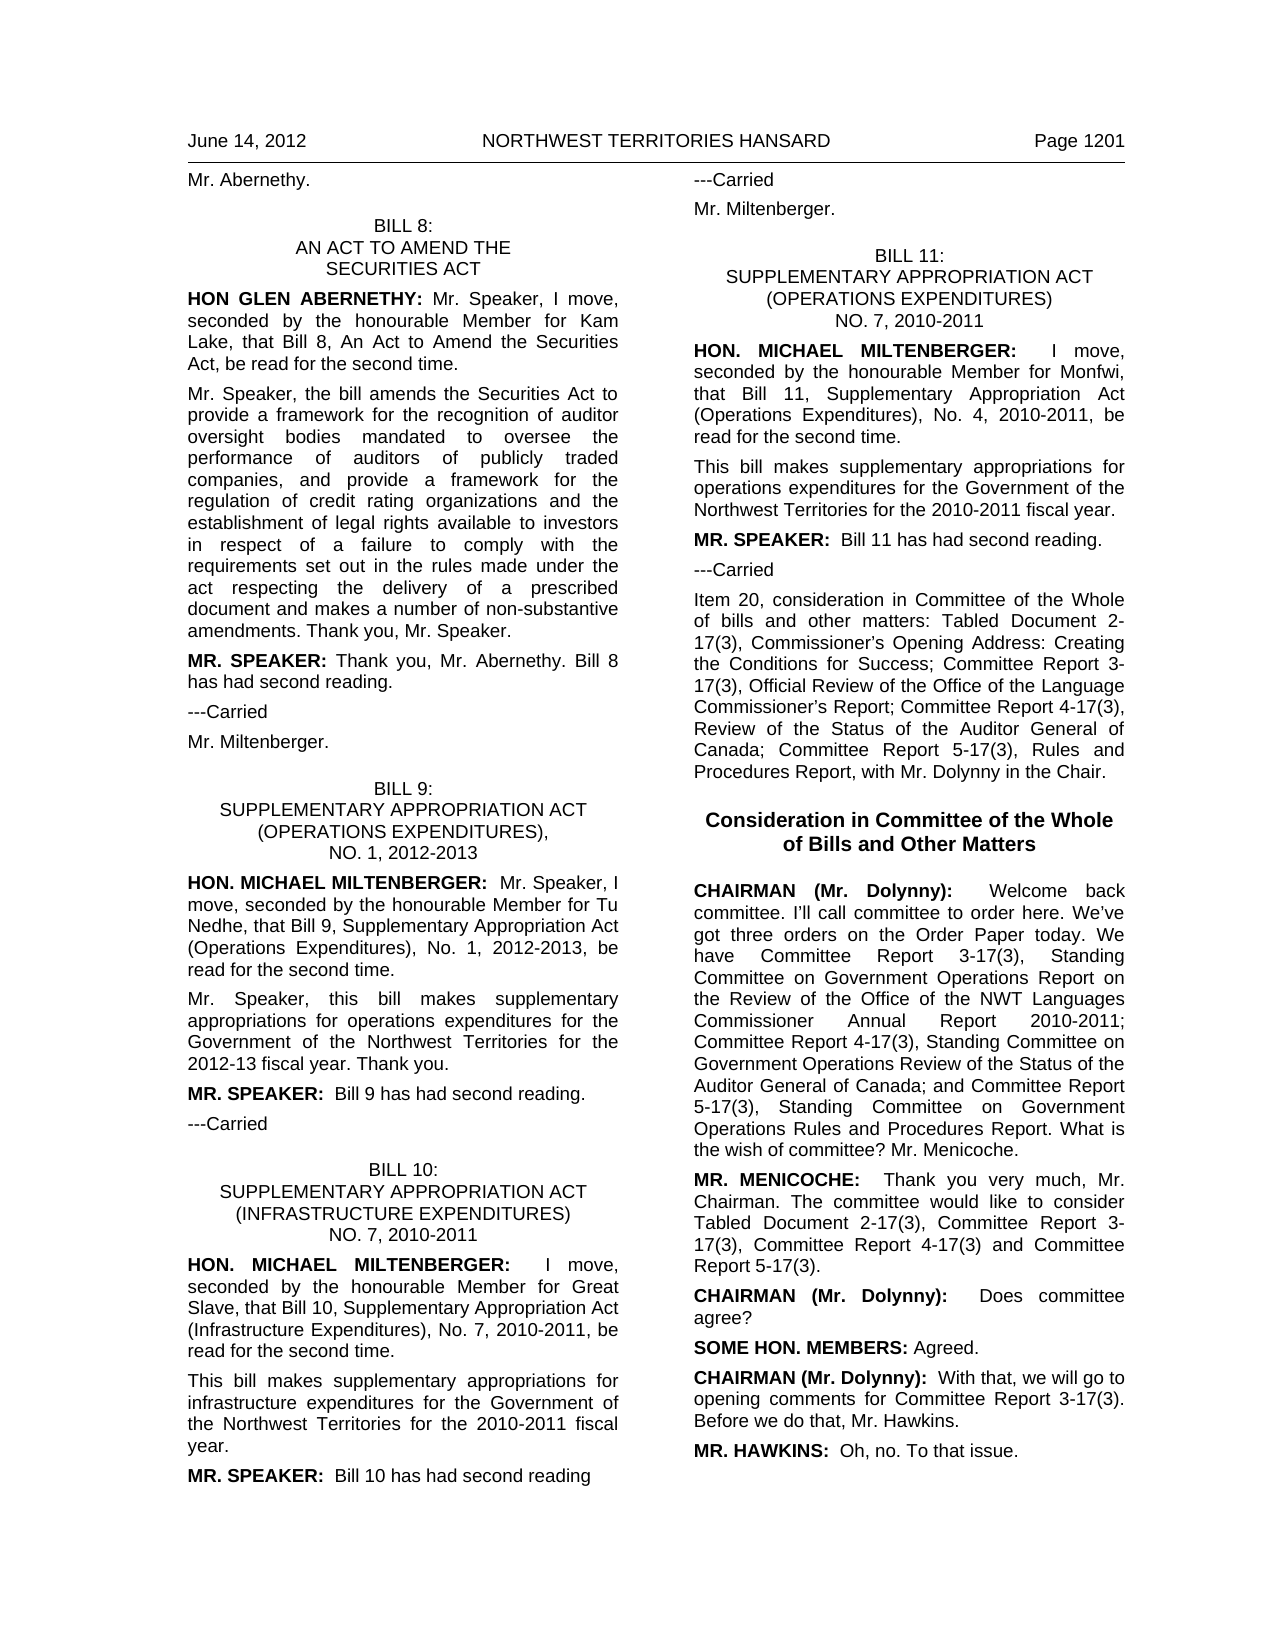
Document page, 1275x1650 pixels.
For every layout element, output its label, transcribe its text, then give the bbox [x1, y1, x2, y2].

text HON GLEN ABERNETHY: Mr. Speaker, I move, seconded by the honourable Member for Kam Lake, that Bill 8, An Act to Amend the Securities Act, be read for the second time. [187, 288, 619, 374]
text CHAIRMAN (Mr. Dolynny): Does committee agree? [694, 1285, 1125, 1328]
subtitle BILL 11: SUPPLEMENTARY APPROPRIATION ACT (OPERATIONS EXPENDITURES) NO. 7, 2010-2011 [694, 245, 1125, 331]
text CHAIRMAN (Mr. Dolynny): With that, we will go to opening comments for Committee Report 3-17(3). Before we do that, Mr. Hawkins. [694, 1366, 1125, 1431]
text Mr. Abernethy. [187, 168, 619, 190]
text MR. MENICOCHE: Thank you very much, Mr. Chairman. The committee would like to consider Tabled Document 2-17(3), Committee Report 3-17(3), Committee Report 4-17(3) and Committee Report 5-17(3). [694, 1169, 1125, 1277]
text Mr. Speaker, this bill makes supplementary appropriations for operations expenditures for the Government of the Northwest Territories for the 2012-13 fiscal year. Thank you. [187, 988, 619, 1074]
subtitle BILL 8: AN ACT TO AMEND THE SECURITIES ACT [187, 215, 619, 279]
text HON. MICHAEL MILTENBERGER: I move, seconded by the honourable Member for Great Slave, that Bill 10, Supplementary Appropriation Act (Infrastructure Expenditures), No. 7, 2010-2011, be read for the second time. [187, 1254, 619, 1362]
text MR. SPEAKER: Thank you, Mr. Abernethy. Bill 8 has had second reading. [187, 649, 619, 693]
text CHAIRMAN (Mr. Dolynny): Welcome back committee. I’ll call committee to order here. We’ve got three orders on the Order Paper today. We have Committee Report 3-17(3), Standing Committee on Government Operations Report on the Review of the Office of the NWT Languages Commissioner Annual Report 2010-2011; Committee Report 4-17(3), Standing Committee on Government Operations Review of the Status of the Auditor General of Canada; and Committee Report 5-17(3), Standing Committee on Government Operations Rules and Procedures Report. What is the wish of committee? Mr. Menicoche. [694, 880, 1125, 1161]
text ---Carried [187, 1113, 619, 1134]
subtitle BILL 9: SUPPLEMENTARY APPROPRIATION ACT (OPERATIONS EXPENDITURES), NO. 1, 2012-2013 [187, 777, 619, 864]
text Item 20, consideration in Committee of the Whole of bills and other matters: Tabled Document 2-17(3), Commissioner’s Opening Address: Creating the Conditions for Success; Committee Report 3-17(3), Official Review of the Office of the Language Commissioner’s Report; Committee Report 4-17(3), Review of the Status of the Auditor General of Canada; Committee Report 5-17(3), Rules and Procedures Report, with Mr. Dolynny in the Chair. [694, 588, 1125, 782]
text This bill makes supplementary appropriations for operations expenditures for the Government of the Northwest Territories for the 2010-2011 fiscal year. [694, 456, 1125, 520]
text HON. MICHAEL MILTENBERGER: Mr. Speaker, I move, seconded by the honourable Member for Tu Nedhe, that Bill 9, Supplementary Appropriation Act (Operations Expenditures), No. 1, 2012-2013, be read for the second time. [187, 872, 619, 980]
text Mr. Miltenberger. [187, 731, 619, 752]
text ---Carried [694, 168, 1125, 190]
text MR. SPEAKER: Bill 10 has had second reading [187, 1464, 619, 1486]
text MR. HAWKINS: Oh, no. To that issue. [694, 1439, 1125, 1461]
text Mr. Miltenberger. [694, 198, 1125, 220]
text ---Carried [187, 701, 619, 723]
text SOME HON. MEMBERS: Agreed. [694, 1337, 1125, 1358]
text ---Carried [694, 558, 1125, 580]
text HON. MICHAEL MILTENBERGER: I move, seconded by the honourable Member for Monfwi, that Bill 11, Supplementary Appropriation Act (Operations Expenditures), No. 4, 2010-2011, be read for the second time. [694, 339, 1125, 447]
text MR. SPEAKER: Bill 9 has had second reading. [187, 1083, 619, 1104]
text MR. SPEAKER: Bill 11 has had second reading. [694, 528, 1125, 550]
text This bill makes supplementary appropriations for infrastructure expenditures for the Government of the Northwest Territories for the 2010-2011 fiscal year. [187, 1370, 619, 1456]
subtitle BILL 10: SUPPLEMENTARY APPROPRIATION ACT (INFRASTRUCTURE EXPENDITURES) NO. 7, 2010-2011 [187, 1159, 619, 1246]
text Mr. Speaker, the bill amends the Securities Act to provide a framework for the recognition of auditor oversight bodies mandated to oversee the performance of auditors of publicly traded companies, and provide a framework for the regulation of credit rating organizations and the establishment of legal rights available to investors in respect of a failure to comply with the requirements set out in the rules made under the act respecting the delivery of a prescribed document and makes a number of non-substantive amendments. Thank you, Mr. Speaker. [187, 382, 619, 641]
subtitle Consideration in Committee of the Whole of Bills and Other Matters [694, 807, 1125, 855]
